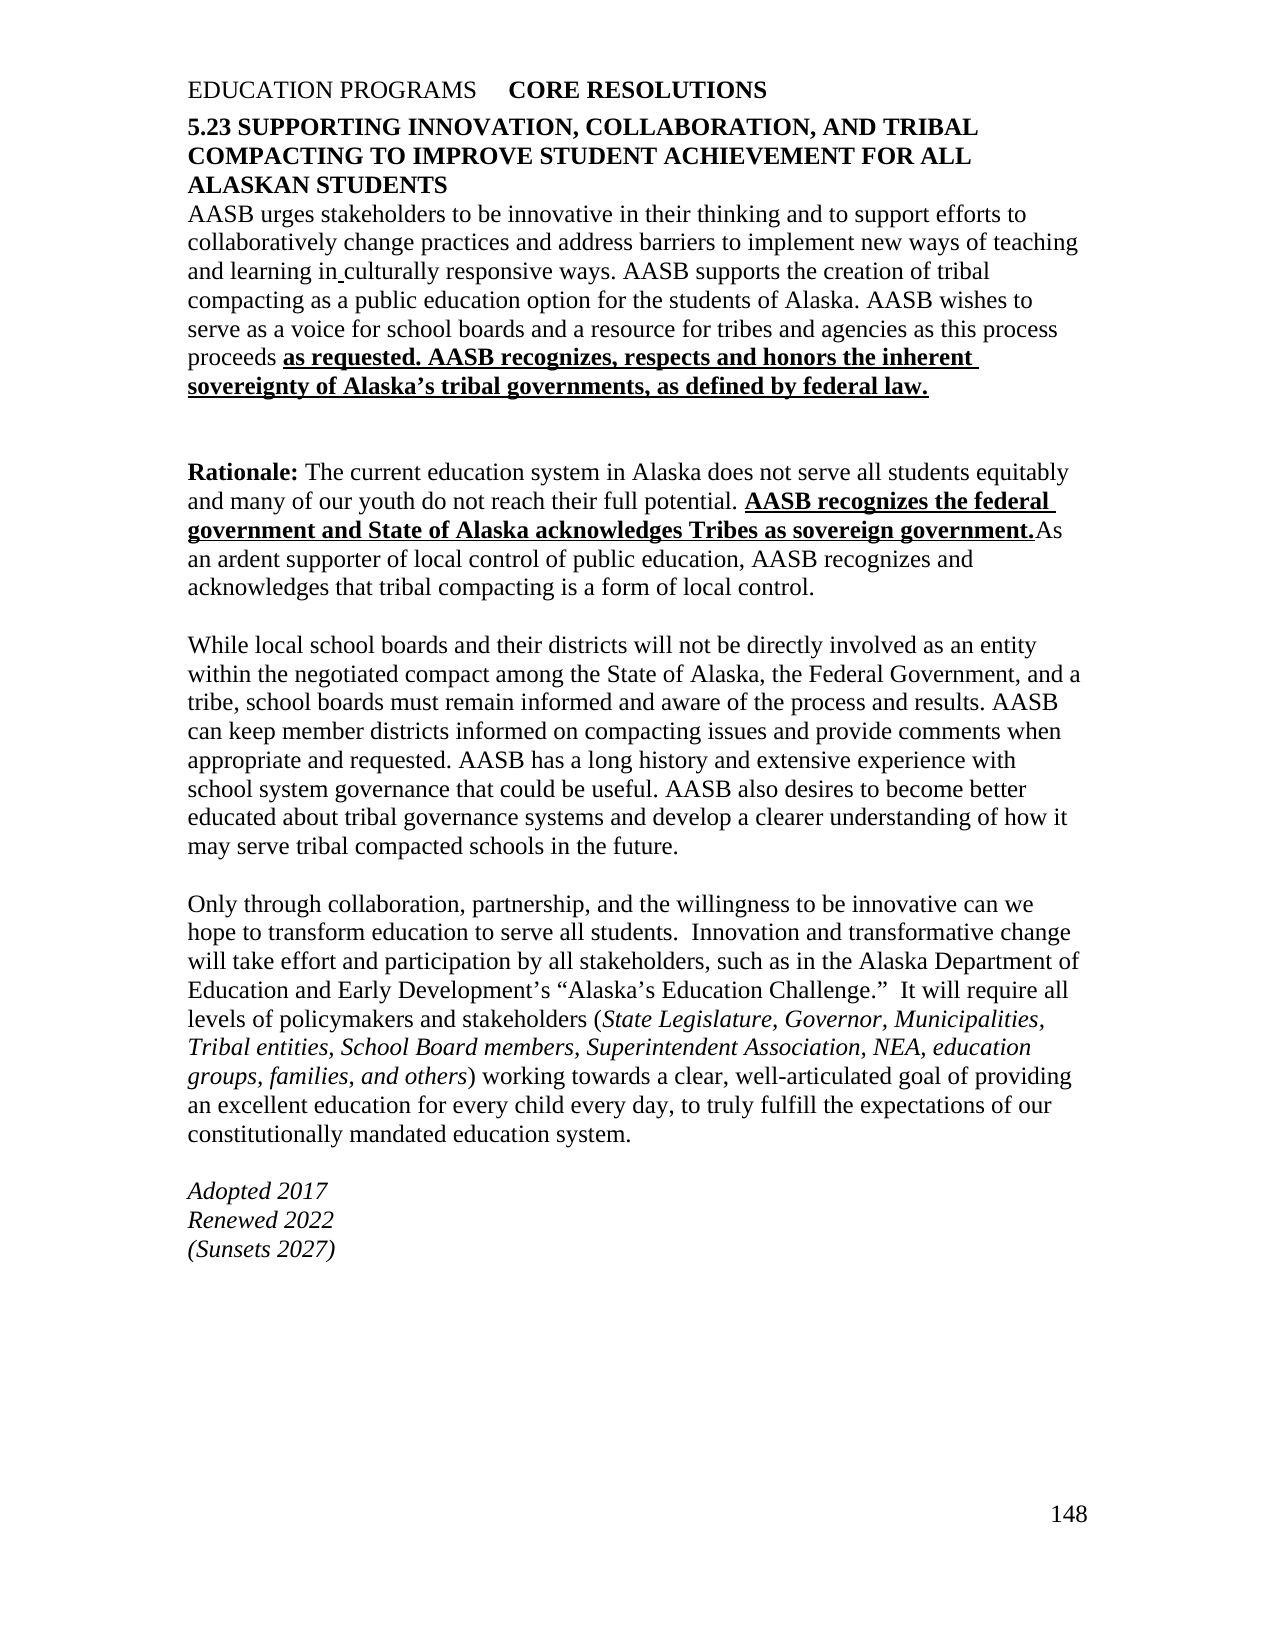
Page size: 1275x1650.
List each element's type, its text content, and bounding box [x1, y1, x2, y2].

text Only through collaboration, partnership, and the willingness to be innovative can we hope to transform education to serve all students. Innovation and transformative change will take effort and participation by all stakeholders, such as in the Alaska Department of Education and Early Development’s “Alaska’s Education Challenge.” It will require all levels of policymakers and stakeholders (State Legislature, Governor, Municipalities, Tribal entities, School Board members, Superintendent Association, NEA, education groups, families, and others) working towards a clear, well-articulated goal of providing an excellent education for every child every day, to truly fulfill the expectations of our constitutionally mandated education system. [187, 889, 1087, 1147]
text (Sunsets 2027) [187, 1234, 1087, 1262]
text 5.23 SUPPORTING INNOVATION, COLLABORATION, AND TRIBAL COMPACTING TO IMPROVE STUDENT ACHIEVEMENT FOR ALL ALASKAN STUDENTS [187, 112, 1087, 199]
text Rationale: The current education system in Alaska does not serve all students equitably and many of our youth do not reach their full potential. AASB recognizes the federal government and State of Alaska acknowledges Tribes as sovereign government.As an ardent supporter of local control of public education, AASB recognizes and acknowledges that tribal compacting is a form of local control. [187, 457, 1087, 601]
text While local school boards and their districts will not be directly involved as an entity within the negotiated compact among the State of Alaska, the Federal Government, and a tribe, school boards must remain informed and aware of the process and results. AASB can keep member districts informed on compacting issues and provide comments when appropriate and requested. AASB has a long history and extensive experience with school system governance that could be useful. AASB also desires to become better educated about tribal governance systems and develop a clearer understanding of how it may serve tribal compacted schools in the future. [187, 630, 1087, 860]
text AASB urges stakeholders to be innovative in their thinking and to support efforts to collaboratively change practices and address barriers to implement new ways of teaching and learning in culturally responsive ways. AASB supports the creation of tribal compacting as a public education option for the students of Alaska. AASB wishes to serve as a voice for school boards and a resource for tribes and agencies as this process proceeds as requested. AASB recognizes, respects and honors the inherent sovereignty of Alaska’s tribal governments, as defined by federal law. [187, 199, 1087, 400]
text Adopted 2017 [187, 1176, 1087, 1205]
text Renewed 2022 [187, 1205, 1087, 1234]
